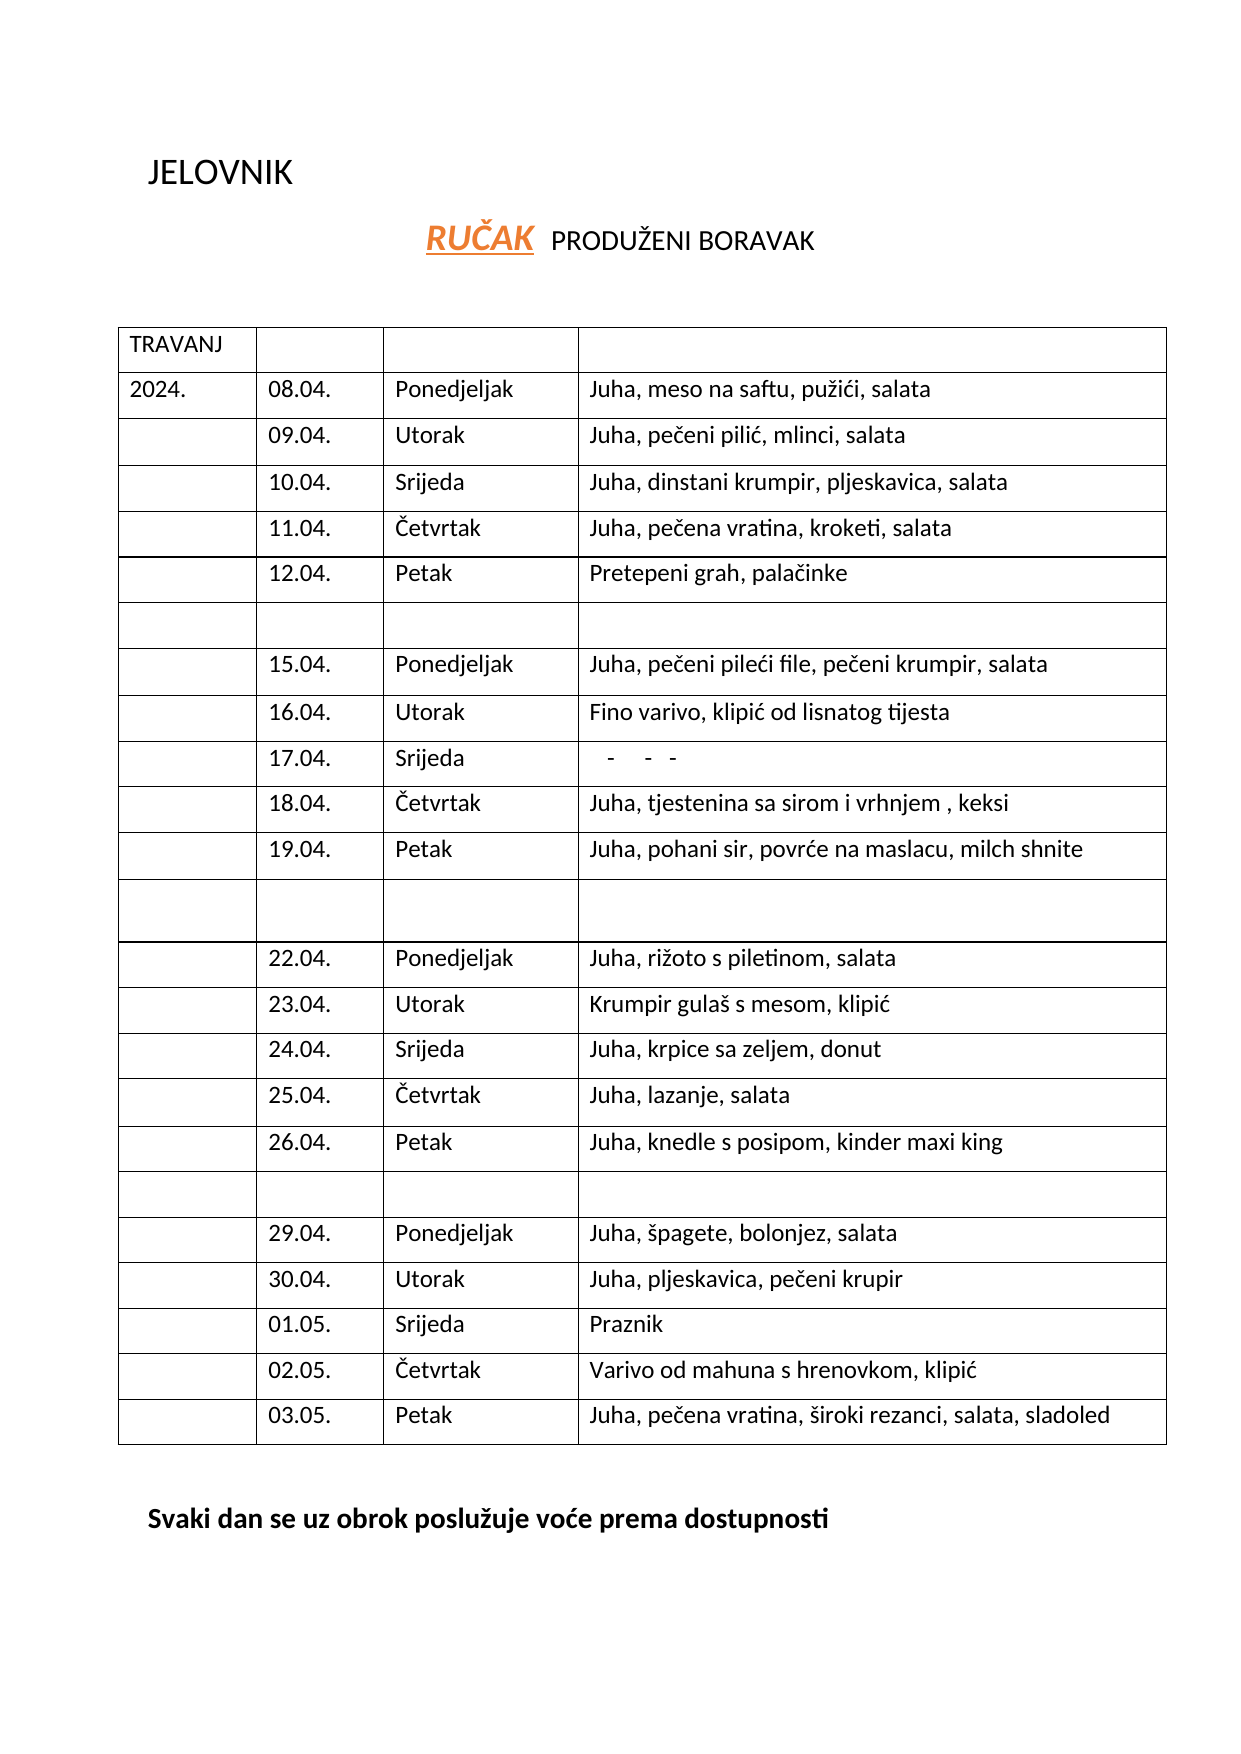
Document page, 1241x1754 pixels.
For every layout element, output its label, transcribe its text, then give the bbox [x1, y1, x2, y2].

table_cell [119, 696, 256, 741]
table_cell Utorak [384, 988, 578, 1032]
table_cell - - [579, 742, 1166, 786]
table_header [579, 328, 1166, 372]
text RUČAK PRODUŽENI BORAVAK [148, 214, 1093, 259]
table_cell [257, 880, 383, 941]
table_cell 11.04. [257, 512, 383, 556]
table_cell 30.04. [257, 1263, 383, 1308]
table_cell [119, 466, 256, 511]
table_cell 23.04. [257, 988, 383, 1032]
table_cell [119, 649, 256, 695]
table_cell Praznik [579, 1309, 1166, 1353]
table_cell Juha, špagete, bolonjez, salata [579, 1218, 1166, 1262]
table_cell 15.04. [257, 649, 383, 695]
table_cell Četvrtak [384, 1354, 578, 1399]
table_cell [384, 880, 578, 941]
table_cell Juha, pohani sir, povrće na maslacu, milch shnite [579, 833, 1166, 879]
table_cell 02.05. [257, 1354, 383, 1399]
table_cell Četvrtak [384, 1079, 578, 1126]
table_cell [119, 558, 256, 602]
table_cell Ponedjeljak [384, 1218, 578, 1262]
table_header [384, 328, 578, 372]
table_cell Krumpir gulaš s mesom, klipić [579, 988, 1166, 1032]
table_cell Utorak [384, 696, 578, 741]
table_cell [119, 880, 256, 941]
text JELOVNIK [148, 148, 1093, 193]
table_cell 01.05. [257, 1309, 383, 1353]
table_cell Varivo od mahuna s hrenovkom, klipić [579, 1354, 1166, 1399]
table_cell [579, 880, 1166, 941]
table_cell [257, 603, 383, 647]
table_cell [119, 419, 256, 465]
text Svaki dan se uz obrok poslužuje voće prema dostupnosti [148, 1500, 1093, 1536]
table_cell [119, 1263, 256, 1308]
table_cell [119, 742, 256, 786]
table_cell Utorak [384, 419, 578, 465]
table_cell [119, 943, 256, 987]
table_cell [384, 1172, 578, 1217]
table_cell 12.04. [257, 558, 383, 602]
table_cell Ponedjeljak [384, 373, 578, 418]
table_cell Petak [384, 1127, 578, 1171]
table_cell [119, 1354, 256, 1399]
table_cell 19.04. [257, 833, 383, 879]
table_cell Srijeda [384, 742, 578, 786]
table_cell Juha, knedle s posipom, kinder maxi king [579, 1127, 1166, 1171]
table_cell 22.04. [257, 943, 383, 987]
table_cell 10.04. [257, 466, 383, 511]
table_cell Ponedjeljak [384, 649, 578, 695]
table_cell Juha, tjestenina sa sirom i vrhnjem , keksi [579, 787, 1166, 832]
table_cell [257, 1172, 383, 1217]
table_cell [119, 1218, 256, 1262]
table_cell Juha, pljeskavica, pečeni krupir [579, 1263, 1166, 1308]
table_cell Juha, lazanje, salata [579, 1079, 1166, 1126]
table_cell [119, 1400, 256, 1444]
table_cell 16.04. [257, 696, 383, 741]
table_cell Fino varivo, klipić od lisnatog tijesta [579, 696, 1166, 741]
table_cell [119, 1079, 256, 1126]
table_cell [579, 1172, 1166, 1217]
table_cell 08.04. [257, 373, 383, 418]
table_cell Četvrtak [384, 512, 578, 556]
table_cell Ponedjeljak [384, 943, 578, 987]
table_cell Petak [384, 1400, 578, 1444]
table_cell 17.04. [257, 742, 383, 786]
table_cell Juha, pečeni pileći file, pečeni krumpir, salata [579, 649, 1166, 695]
table_cell [119, 833, 256, 879]
table_cell [579, 603, 1166, 647]
table_cell Srijeda [384, 466, 578, 511]
table_header TRAVANJ [119, 328, 256, 372]
table_cell Juha, pečena vratina, široki rezanci, salata, sladoled [579, 1400, 1166, 1444]
table_cell Utorak [384, 1263, 578, 1308]
table_cell 29.04. [257, 1218, 383, 1262]
table_cell Juha, pečena vratina, kroketi, salata [579, 512, 1166, 556]
table_cell [119, 787, 256, 832]
table_cell 24.04. [257, 1034, 383, 1078]
table_cell [119, 988, 256, 1032]
table_cell Juha, krpice sa zeljem, donut [579, 1034, 1166, 1078]
table_cell 03.05. [257, 1400, 383, 1444]
table_cell Juha, rižoto s piletinom, salata [579, 943, 1166, 987]
table_cell Petak [384, 558, 578, 602]
table_cell Juha, meso na saftu, pužići, salata [579, 373, 1166, 418]
table_cell 18.04. [257, 787, 383, 832]
table_header [257, 328, 383, 372]
table_cell Juha, pečeni pilić, mlinci, salata [579, 419, 1166, 465]
table_cell Petak [384, 833, 578, 879]
table_cell Četvrtak [384, 787, 578, 832]
table_cell [119, 1127, 256, 1171]
table_cell 09.04. [257, 419, 383, 465]
table_cell Srijeda [384, 1034, 578, 1078]
table_cell [384, 603, 578, 647]
table_cell [119, 512, 256, 556]
table_cell [119, 1034, 256, 1078]
table_cell Juha, dinstani krumpir, pljeskavica, salata [579, 466, 1166, 511]
table_cell Pretepeni grah, palačinke [579, 558, 1166, 602]
table_cell 25.04. [257, 1079, 383, 1126]
table_cell [119, 603, 256, 647]
table_cell Srijeda [384, 1309, 578, 1353]
table_cell [119, 1172, 256, 1217]
table_cell 2024. [119, 373, 256, 418]
table_cell [119, 1309, 256, 1353]
table_cell 26.04. [257, 1127, 383, 1171]
